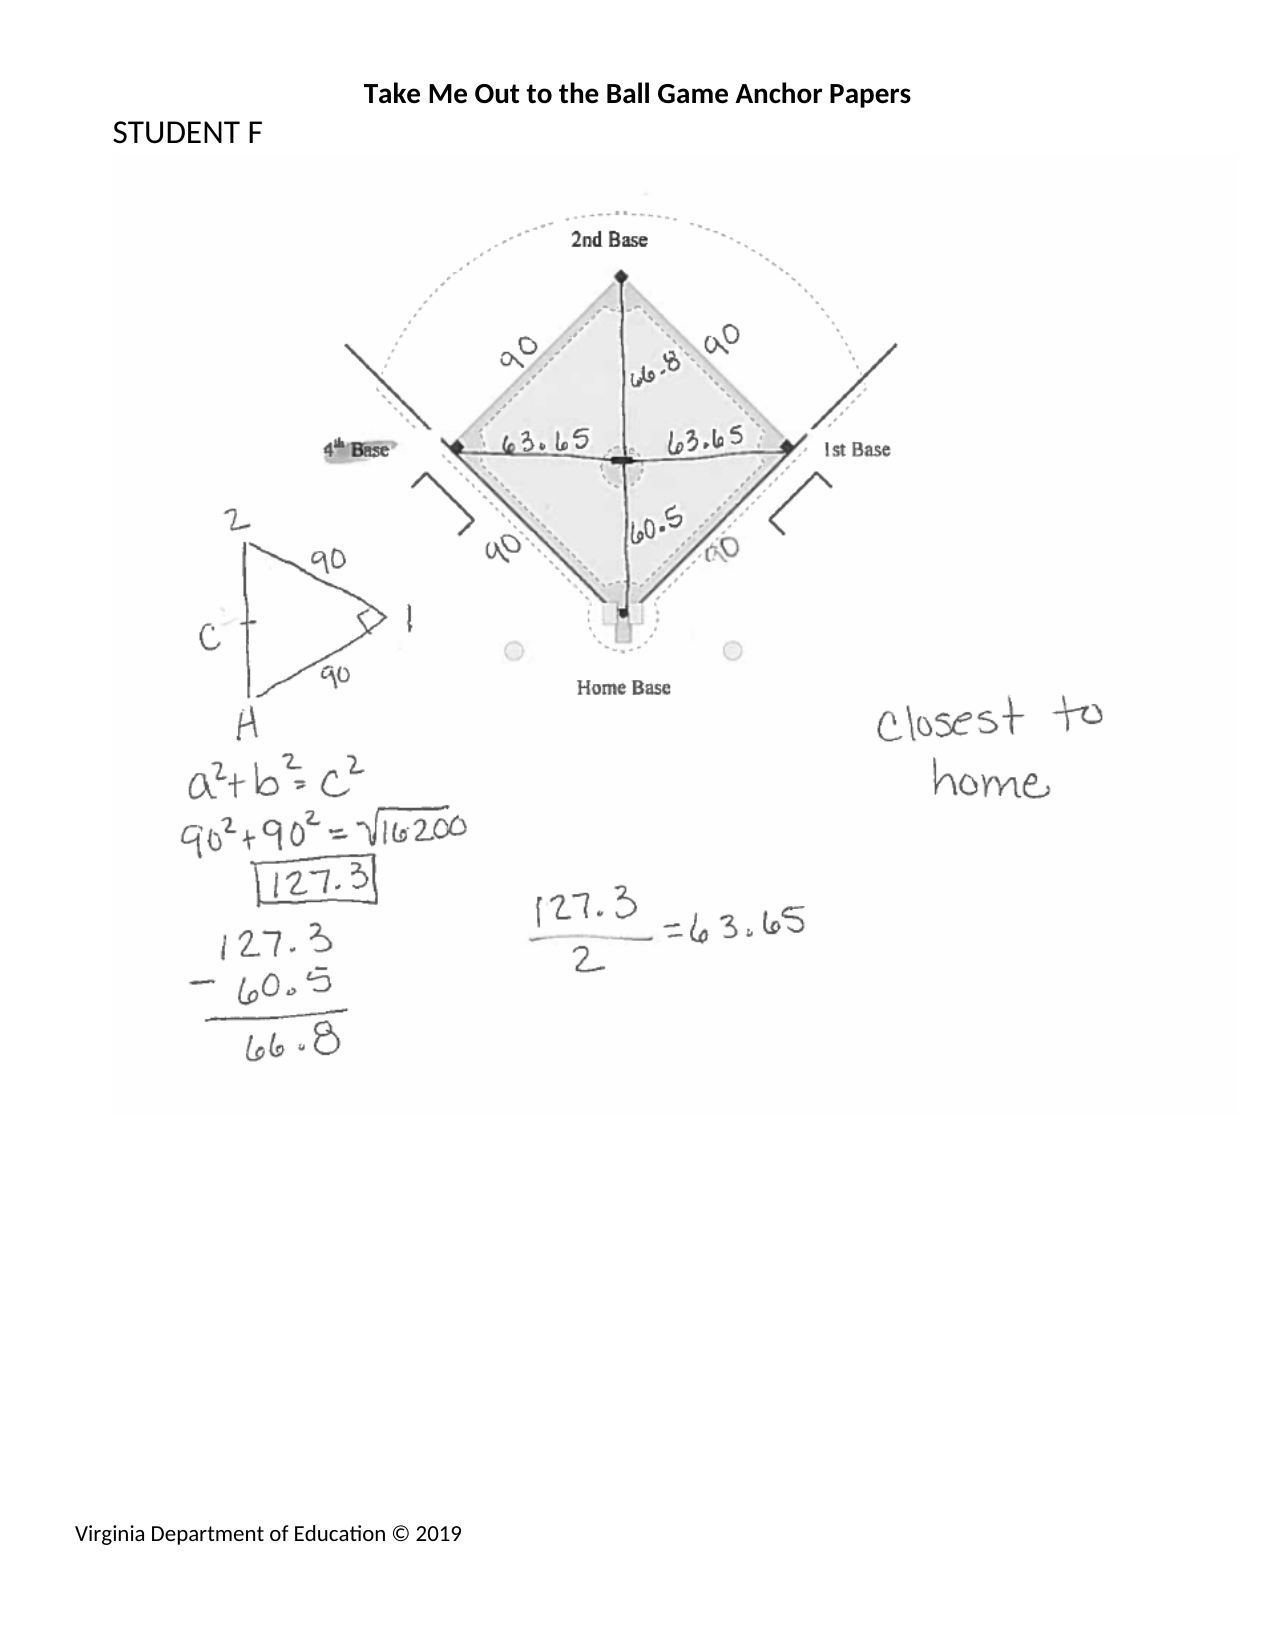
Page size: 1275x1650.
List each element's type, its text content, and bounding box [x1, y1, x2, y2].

list STUDENT F [112, 111, 1200, 151]
picture [112, 154, 1238, 1115]
